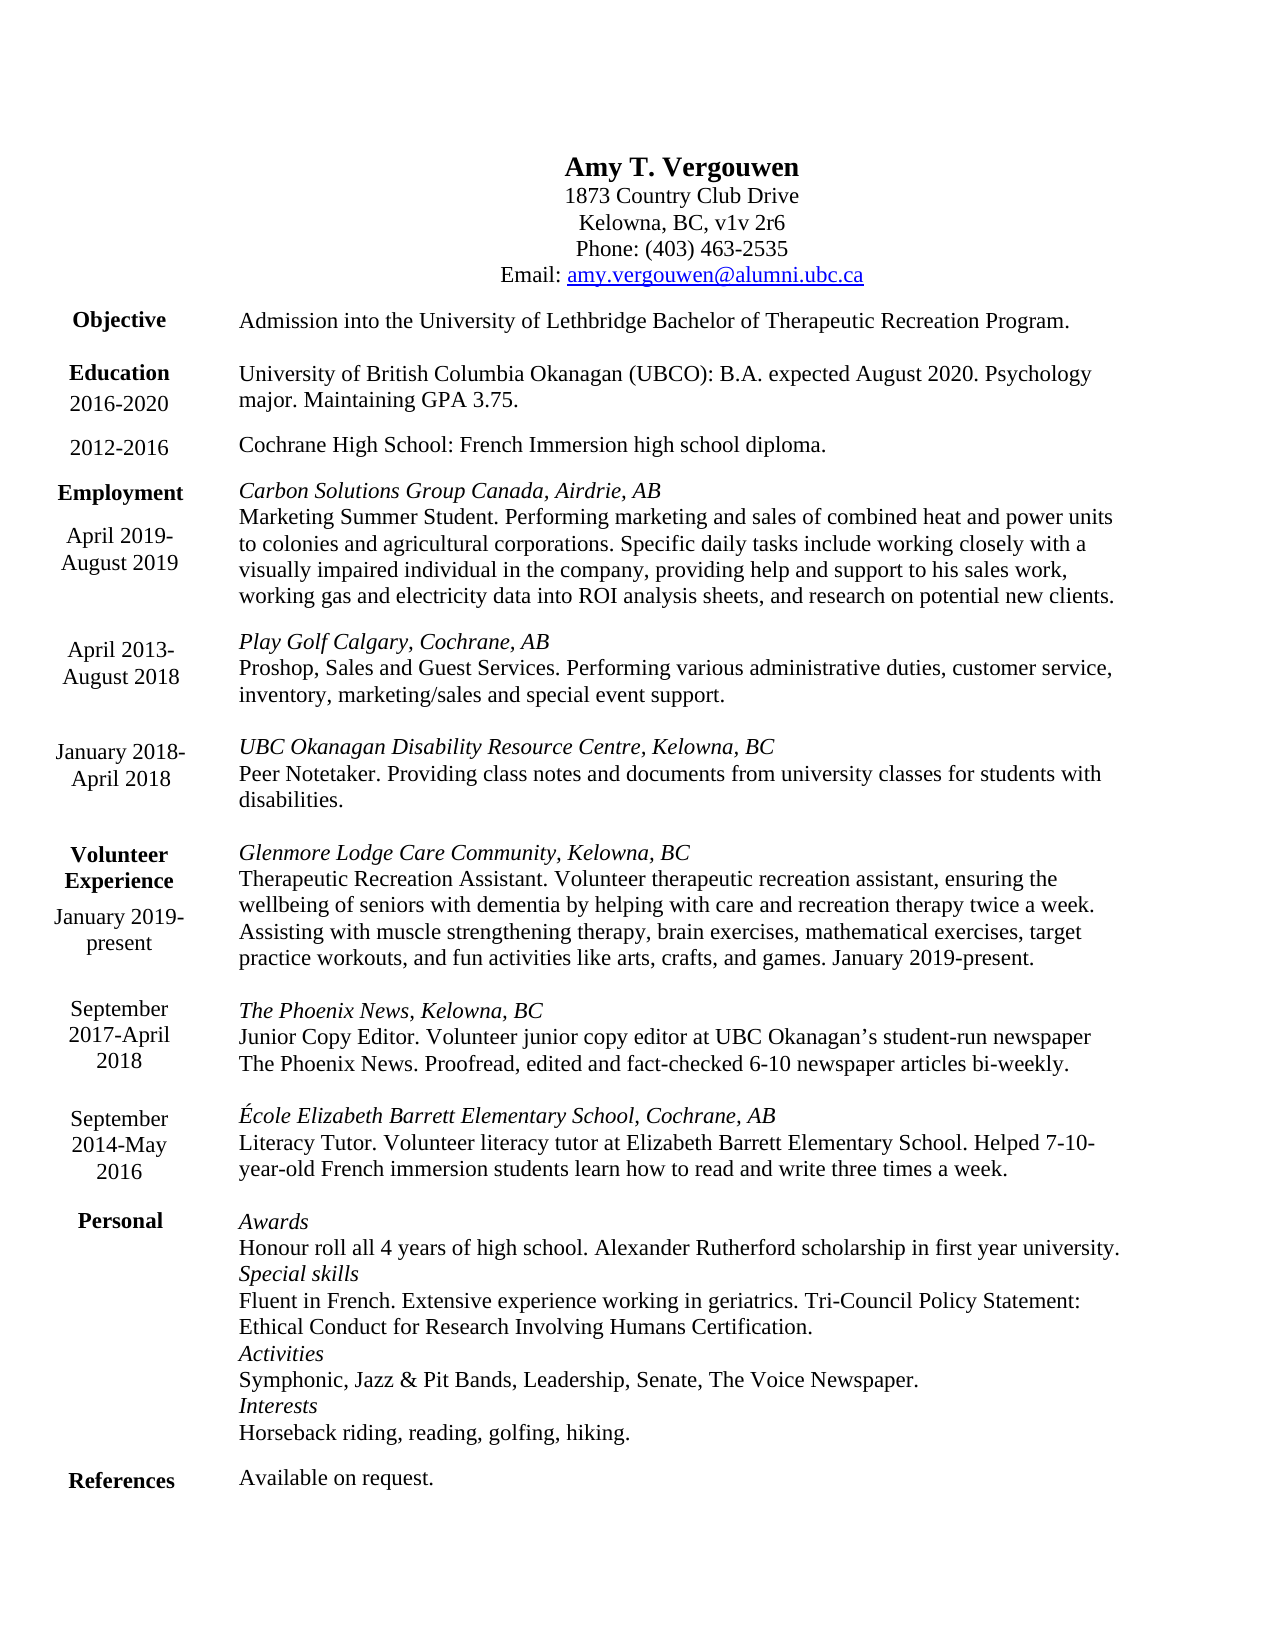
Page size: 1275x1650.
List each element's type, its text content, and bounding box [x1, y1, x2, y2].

text Email: amy.vergouwen@alumni.ubc.ca [239, 261, 1125, 288]
text University of British Columbia Okanagan (UBCO): B.A. expected August 2020. Psychology major. Maintaining GPA 3.75. [239, 360, 1125, 412]
text Honour roll all 4 years of high school. Alexander Rutherford scholarship in first year university. [239, 1234, 1125, 1261]
text Junior Copy Editor. Volunteer junior copy editor at UBC Okanagan’s student-run newspaper The Phoenix News. Proofread, edited and fact-checked 6-10 newspaper articles bi-weekly. [239, 1023, 1125, 1076]
text UBC Okanagan Disability Resource Centre, Kelowna, BC [239, 733, 1125, 760]
text Awards [239, 1208, 1125, 1234]
text Proshop, Sales and Guest Services. Performing various administrative duties, customer service, inventory, marketing/sales and special event support. [239, 654, 1125, 707]
text Therapeutic Recreation Assistant. Volunteer therapeutic recreation assistant, ensuring the wellbeing of seniors with dementia by helping with care and recreation therapy twice a week. Assisting with muscle strengthening therapy, brain exercises, mathematical exercises, target practice workouts, and fun activities like arts, crafts, and games. January 2019-present. [239, 865, 1125, 971]
text The Phoenix News, Kelowna, BC [239, 997, 1125, 1023]
text Kelowna, BC, v1v 2r6 [239, 209, 1125, 235]
text Carbon Solutions Group Canada, Airdrie, AB [239, 477, 1125, 503]
text Activities [239, 1339, 1125, 1366]
text Peer Notetaker. Providing class notes and documents from university classes for students with disabilities. [239, 760, 1125, 812]
text Horseback riding, reading, golfing, hiking. [239, 1419, 1125, 1445]
text École Elizabeth Barrett Elementary School, Cochrane, AB [239, 1102, 1125, 1129]
text Glenmore Lodge Care Community, Kelowna, BC [239, 839, 1125, 865]
text Cochrane High School: French Immersion high school diploma. [239, 432, 1125, 458]
text Phone: (403) 463-2535 [239, 235, 1125, 261]
text 1873 Country Club Drive [239, 182, 1125, 209]
text Admission into the University of Lethbridge Bachelor of Therapeutic Recreation Program. [239, 307, 1125, 333]
text Amy T. Vergouwen [239, 150, 1125, 182]
text Special skills [239, 1261, 1125, 1287]
text Symphonic, Jazz & Pit Bands, Leadership, Senate, The Voice Newspaper. [239, 1366, 1125, 1392]
text Available on request. [239, 1464, 1125, 1491]
text Fluent in French. Extensive experience working in geriatrics. Tri-Council Policy Statement: Ethical Conduct for Research Involving Humans Certification. [239, 1287, 1125, 1339]
text Interests [239, 1392, 1125, 1419]
text Play Golf Calgary, Cochrane, AB [239, 628, 1125, 654]
text Marketing Summer Student. Performing marketing and sales of combined heat and power units to colonies and agricultural corporations. Specific daily tasks include working closely with a visually impaired individual in the company, providing help and support to his sales work, working gas and electricity data into ROI analysis sheets, and research on potential new clients. [239, 503, 1125, 609]
